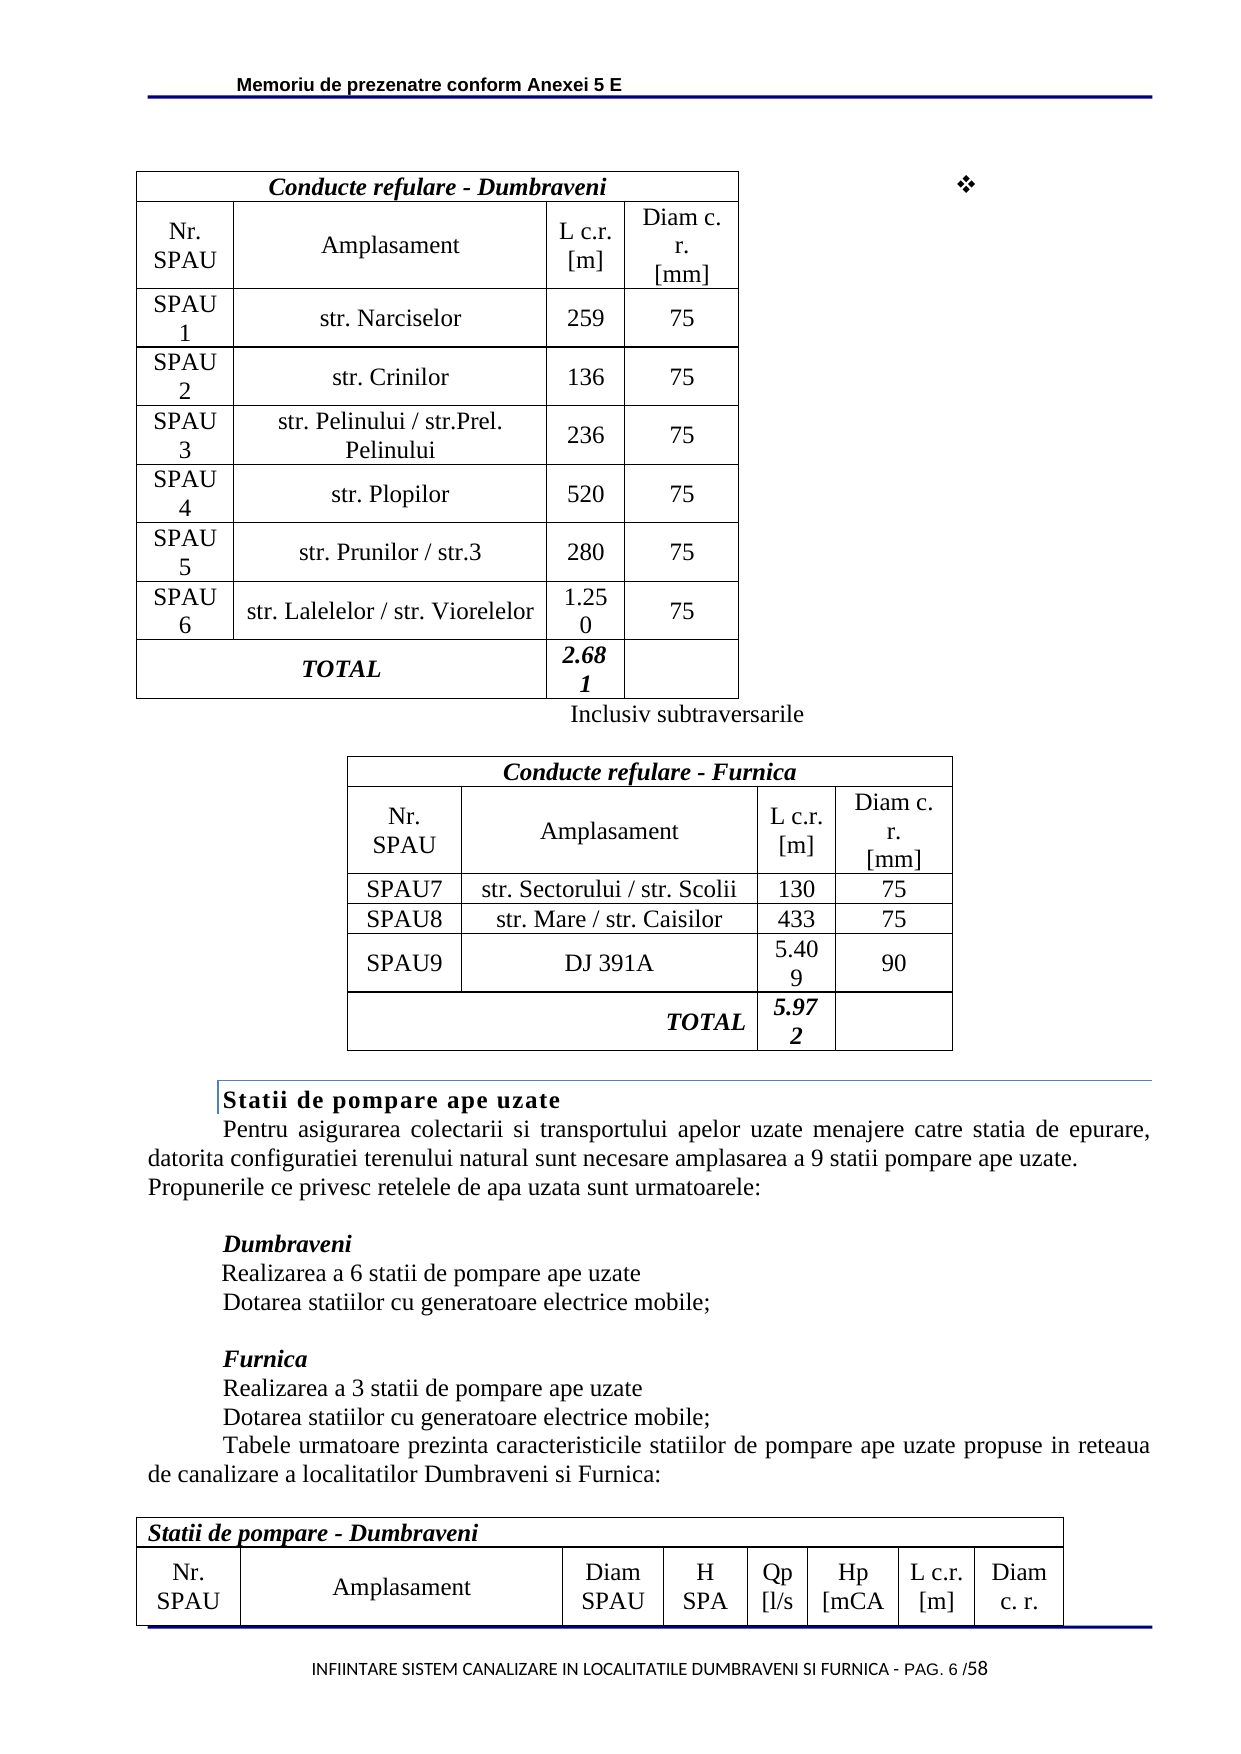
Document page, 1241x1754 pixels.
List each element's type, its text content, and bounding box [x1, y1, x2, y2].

table_cell 433 [758, 904, 835, 933]
text Realizarea a 3 statii de pompare ape uzate [148, 1373, 1152, 1402]
table_cell 2.681 [547, 640, 624, 698]
table_cell 75 [836, 904, 952, 933]
table_cell Diam c. r. [mm] [836, 787, 952, 873]
text Dotarea statiilor cu generatoare electrice mobile; [148, 1402, 1152, 1430]
table_cell L c.r. [m] [547, 202, 624, 288]
table_cell str. Narciselor [234, 289, 546, 346]
table_cell H SPAU [m] [664, 1548, 747, 1624]
text Pentru asigurarea colectarii si transportului apelor uzate menajere catre statia de epurare, datorita configuratiei terenului natural sunt necesare amplasarea a 9 statii pompare ape uzate. [148, 1114, 1152, 1172]
table_cell Nr. SPAU [137, 202, 233, 288]
table_cell 136 [547, 348, 624, 405]
table_cell Nr. SPAU [348, 787, 461, 873]
text Propunerile ce privesc retelele de apa uzata sunt urmatoarele: [148, 1172, 1152, 1200]
table_cell 75 [625, 406, 738, 463]
table_cell str. Crinilor [234, 348, 546, 405]
table_cell 75 [625, 289, 738, 346]
table_cell 75 [625, 348, 738, 405]
table_header Conducte refulare - Furnica [348, 757, 952, 786]
table_cell 236 [547, 406, 624, 463]
table_cell [625, 640, 738, 698]
text Realizarea a 6 statii de pompare ape uzate [148, 1258, 1152, 1287]
table_cell L c.r. [m] [899, 1548, 974, 1624]
table_cell 259 [547, 289, 624, 346]
table_cell Diam SPAU [m] [563, 1548, 663, 1624]
text Furnica [148, 1344, 1152, 1373]
table_cell str. Prunilor / str.3 [234, 523, 546, 581]
table_cell Diam c. r. [mm] [975, 1548, 1063, 1624]
table_cell [836, 993, 952, 1050]
table_cell SPAU8 [348, 904, 461, 933]
table_cell 75 [625, 582, 738, 639]
table_cell 1.250 [547, 582, 624, 639]
table_cell Hp [mCA] [808, 1548, 898, 1624]
table_cell 75 [625, 523, 738, 581]
table_cell 130 [758, 874, 835, 903]
table_cell 5.972 [758, 993, 835, 1050]
table_cell Amplasament [241, 1548, 562, 1624]
table_cell 5.409 [758, 934, 835, 991]
table_cell TOTAL [348, 993, 757, 1050]
table_cell 520 [547, 465, 624, 522]
table_cell str. Pelinului / str.Prel. Pelinului [234, 406, 546, 463]
table_cell str. Mare / str. Caisilor [462, 904, 757, 933]
table_header Conducte refulare - Dumbraveni [137, 172, 738, 201]
table_cell Amplasament [234, 202, 546, 288]
table_cell 280 [547, 523, 624, 581]
text Dumbraveni [148, 1229, 1152, 1258]
table_cell TOTAL [137, 640, 546, 698]
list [185, 171, 1152, 727]
table_header Statii de pompare - Dumbraveni [137, 1518, 1063, 1546]
table_cell SPAU4 [137, 465, 233, 522]
table_cell str. Sectorului / str. Scolii [462, 874, 757, 903]
table_cell str. Lalelelor / str. Viorelelor [234, 582, 546, 639]
table_cell Diam c. r. [mm] [625, 202, 738, 288]
text Dotarea statiilor cu generatoare electrice mobile; [185, 1287, 1152, 1315]
table_cell SPAU5 [137, 523, 233, 581]
table_cell SPAU7 [348, 874, 461, 903]
table_cell Amplasament [462, 787, 757, 873]
table_cell DJ 391A [462, 934, 757, 991]
table_cell 90 [836, 934, 952, 991]
table_cell SPAU3 [137, 406, 233, 463]
table_cell Qp [l/s] [748, 1548, 807, 1624]
table_cell 75 [836, 874, 952, 903]
text Tabele urmatoare prezinta caracteristicile statiilor de pompare ape uzate propuse in reteaua de canalizare a localitatilor Dumbraveni si Furnica: [148, 1430, 1152, 1488]
table_cell SPAU6 [137, 582, 233, 639]
table_cell Nr. SPAU [137, 1548, 240, 1624]
table_cell SPAU2 [137, 348, 233, 405]
table_cell SPAU1 [137, 289, 233, 346]
subtitle Statii de pompare ape uzate [219, 1081, 1152, 1114]
table_cell str. Plopilor [234, 465, 546, 522]
table_cell SPAU9 [348, 934, 461, 991]
table_cell L c.r. [m] [758, 787, 835, 873]
table_cell 75 [625, 465, 738, 522]
